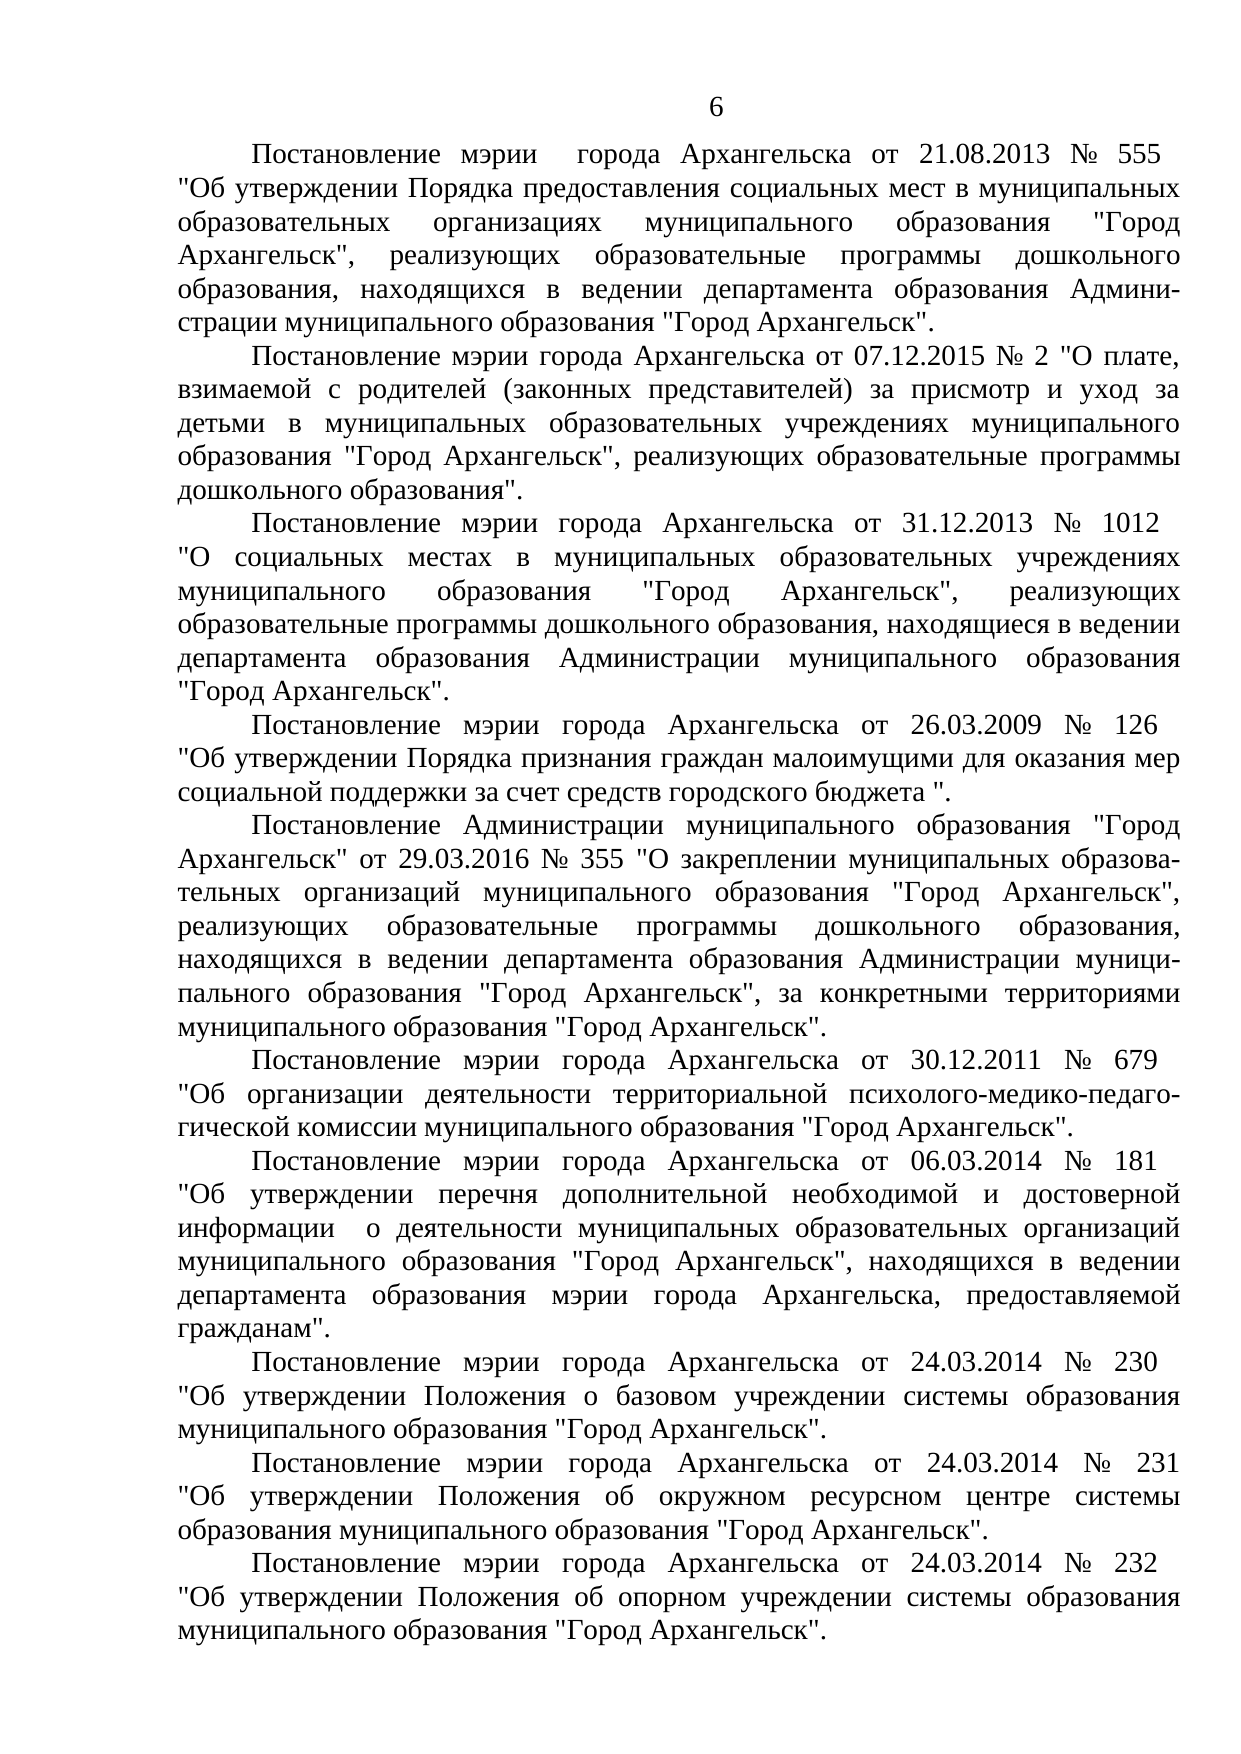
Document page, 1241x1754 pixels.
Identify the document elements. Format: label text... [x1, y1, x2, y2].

text Постановление Администрации муниципального образования "Город Архангельск" от 29.03.2016 № 355 "О закреплении муниципальных образова-тельных организаций муниципального образования "Город Архангельск", реализующих образовательные программы дошкольного образования, находящихся в ведении департамента образования Администрации муници-пального образования "Город Архангельск", за конкретными территориями муниципального образования "Город Архангельск". [177, 807, 1181, 1042]
text Постановление мэрии города Архангельска от 24.03.2014 № 230 "Об утверждении Положения о базовом учреждении системы образования муниципального образования "Город Архангельск". [177, 1344, 1181, 1445]
text Постановление мэрии города Архангельска от 06.03.2014 № 181 "Об утверждении перечня дополнительной необходимой и достоверной информации о деятельности муниципальных образовательных организаций муниципального образования "Город Архангельск", находящихся в ведении департамента образования мэрии города Архангельска, предоставляемой гражданам". [177, 1143, 1181, 1344]
text Постановление мэрии города Архангельска от 30.12.2011 № 679 "Об организации деятельности территориальной психолого-медико-педаго-гической комиссии муниципального образования "Город Архангельск". [177, 1042, 1181, 1143]
text Постановление мэрии города Архангельска от 24.03.2014 № 232 "Об утверждении Положения об опорном учреждении системы образования муниципального образования "Город Архангельск". [177, 1545, 1181, 1646]
text Постановление мэрии города Архангельска от 26.03.2009 № 126 "Об утверждении Порядка признания граждан малоимущими для оказания мер социальной поддержки за счет средств городского бюджета ". [177, 707, 1181, 807]
text Постановление мэрии города Архангельска от 07.12.2015 № 2 "О плате, взимаемой с родителей (законных представителей) за присмотр и уход за детьми в муниципальных образовательных учреждениях муниципального образования "Город Архангельск", реализующих образовательные программы дошкольного образования". [177, 338, 1181, 506]
text Постановление мэрии города Архангельска от 24.03.2014 № 231 "Об утверждении Положения об окружном ресурсном центре системы образования муниципального образования "Город Архангельск". [177, 1445, 1181, 1545]
text Постановление мэрии города Архангельска от 21.08.2013 № 555 "Об утверждении Порядка предоставления социальных мест в муниципальных образовательных организациях муниципального образования "Город Архангельск", реализующих образовательные программы дошкольного образования, находящихся в ведении департамента образования Админи-страции муниципального образования "Город Архангельск". [177, 137, 1181, 338]
text 6 [177, 89, 1181, 122]
text Постановление мэрии города Архангельска от 31.12.2013 № 1012 "О социальных местах в муниципальных образовательных учреждениях муниципального образования "Город Архангельск", реализующих образовательные программы дошкольного образования, находящиеся в ведении департамента образования Администрации муниципального образования "Город Архангельск". [177, 506, 1181, 707]
